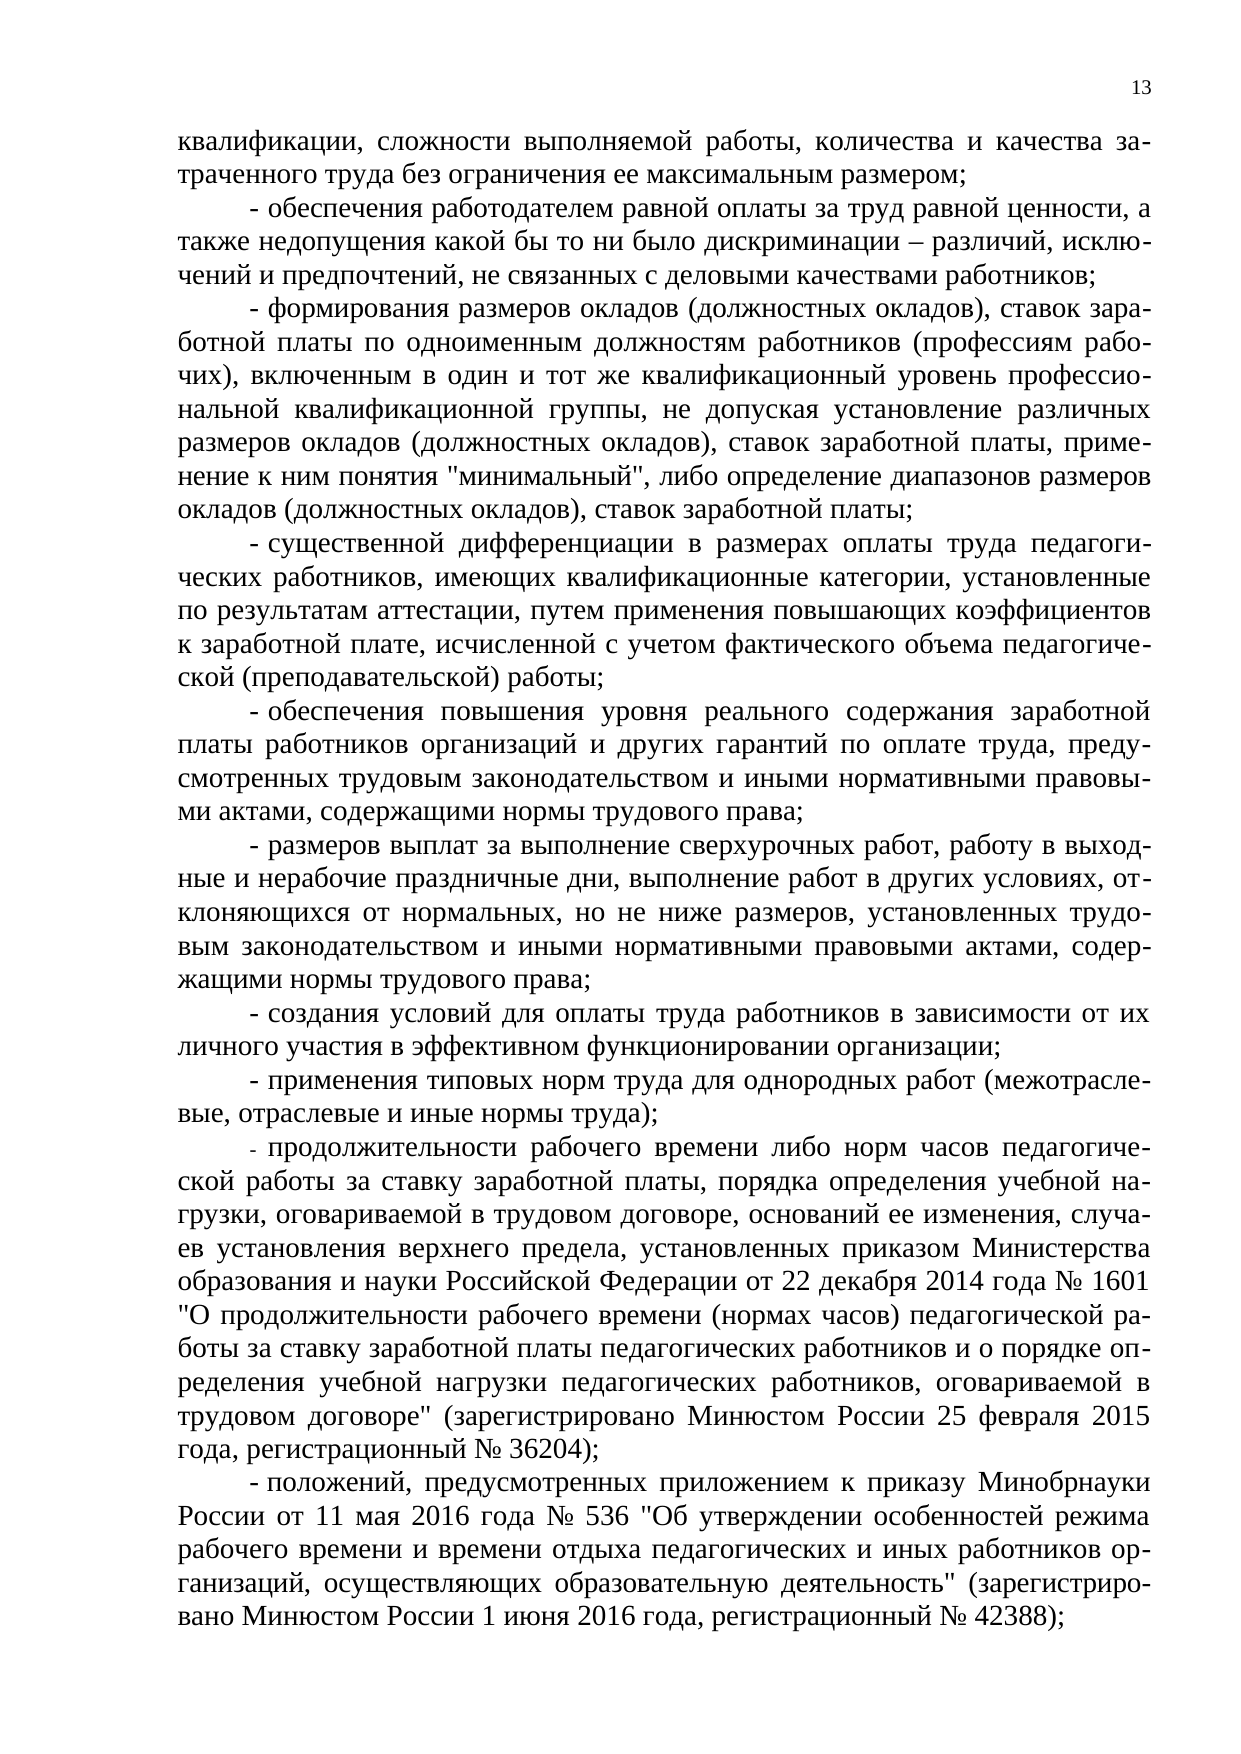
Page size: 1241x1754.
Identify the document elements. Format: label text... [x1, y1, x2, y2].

list применения типовых норм труда для однородных работ (межотраслевые, отраслевые и иные нормы труда); [177, 1062, 1151, 1129]
list формирования размеров окладов (должностных окладов), ставок заработной платы по одноименным должностям работников (профессиям рабочих), включенным в один и тот же квалификационный уровень профессиональной квалификационной группы, не допуская установление различных размеров окладов (должностных окладов), ставок заработной платы, применение к ним понятия "минимальный", либо определение диапазонов размеров окладов (должностных окладов), ставок заработной платы; [177, 291, 1152, 526]
list обеспечения повышения уровня реального содержания заработной платы работников организаций и других гарантий по оплате труда, предусмотренных трудовым законодательством и иными нормативными правовыми актами, содержащими нормы трудового права; [177, 693, 1151, 827]
list размеров выплат за выполнение сверхурочных работ, работу в выходные и нерабочие праздничные дни, выполнение работ в других условиях, отклоняющихся от нормальных, но не ниже размеров, установленных трудовым законодательством и иными нормативными правовыми актами, содержащими нормы трудового права; [177, 827, 1152, 995]
list положений, предусмотренных приложением к приказу Минобрнауки России от 11 мая 2016 года № 536 "Об утверждении особенностей режима рабочего времени и времени отдыха педагогических и иных работников организаций, осуществляющих образовательную деятельность" (зарегистрировано Минюстом России 1 июня 2016 года, регистрационный № 42388); [177, 1465, 1151, 1632]
list обеспечения работодателем равной оплаты за труд равной ценности, а также недопущения какой бы то ни было дискриминации – различий, исключений и предпочтений, не связанных с деловыми качествами работников; [177, 190, 1152, 291]
list продолжительности рабочего времени либо норм часов педагогической работы за ставку заработной платы, порядка определения учебной нагрузки, оговариваемой в трудовом договоре, оснований ее изменения, случаев установления верхнего предела, установленных приказом Министерства образования и науки Российской Федерации от 22 декабря 2014 года № 1601 "О продолжительности рабочего времени (нормах часов) педагогической работы за ставку заработной платы педагогических работников и о порядке определения учебной нагрузки педагогических работников, оговариваемой в трудовом договоре" (зарегистрировано Минюстом России 25 февраля 2015 года, регистрационный № 36204); [177, 1129, 1151, 1465]
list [177, 123, 1151, 190]
list существенной дифференциации в размерах оплаты труда педагогических работников, имеющих квалификационные категории, установленные по результатам аттестации, путем применения повышающих коэффициентов к заработной плате, исчисленной с учетом фактического объема педагогической (преподавательской) работы; [177, 526, 1152, 693]
list создания условий для оплаты труда работников в зависимости от их личного участия в эффективном функционировании организации; [177, 995, 1151, 1062]
